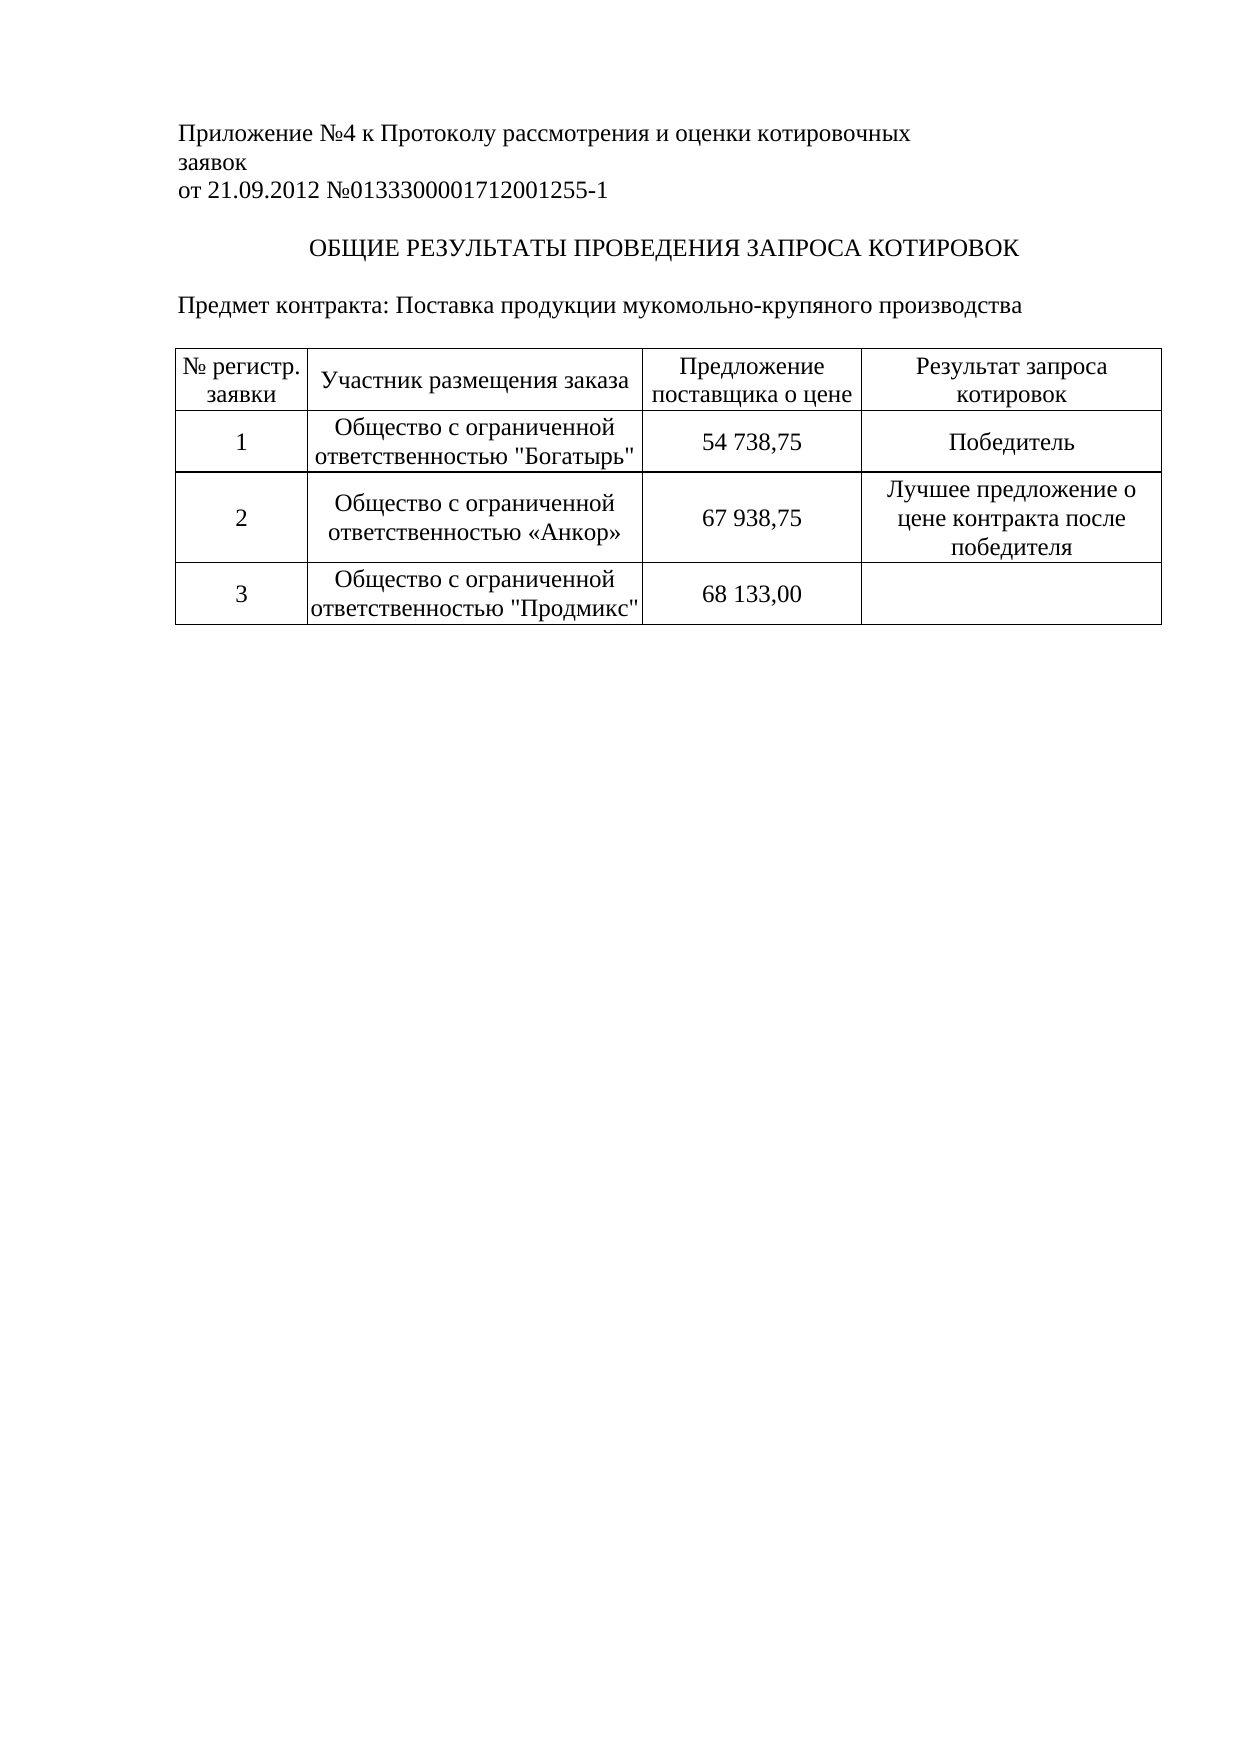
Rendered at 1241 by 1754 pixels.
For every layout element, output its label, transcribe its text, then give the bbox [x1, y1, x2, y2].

table_cell 3 [176, 563, 307, 623]
table_header № регистр. заявки [176, 349, 307, 410]
table_cell Общество с ограниченной ответственностью «Анкор» [308, 473, 642, 562]
text ОБЩИЕ РЕЗУЛЬТАТЫ ПРОВЕДЕНИЯ ЗАПРОСА КОТИРОВОК [177, 233, 1152, 262]
table_header Приложение №4 к Протоколу рассмотрения и оценки котировочных заявок от 21.09.2012 №0133300001712001255-1 [178, 118, 986, 204]
table_cell 54 738,75 [643, 411, 861, 471]
table_cell 68 133,00 [643, 563, 861, 623]
table_cell 67 938,75 [643, 473, 861, 562]
table_cell 2 [176, 473, 307, 562]
text Предмет контракта: Поставка продукции мукомольно-крупяного производства [177, 291, 1152, 319]
table_cell [862, 563, 1161, 623]
table_header Предложение поставщика о цене [643, 349, 861, 410]
table_cell Лучшее предложение о цене контракта после победителя [862, 473, 1161, 562]
table_cell 1 [176, 411, 307, 471]
table_header Участник размещения заказа [308, 349, 642, 410]
table_cell Победитель [862, 411, 1161, 471]
table_cell Общество с ограниченной ответственностью "Продмикс" [308, 563, 642, 623]
table_header Результат запроса котировок [862, 349, 1161, 410]
table_cell Общество с ограниченной ответственностью "Богатырь" [308, 411, 642, 471]
